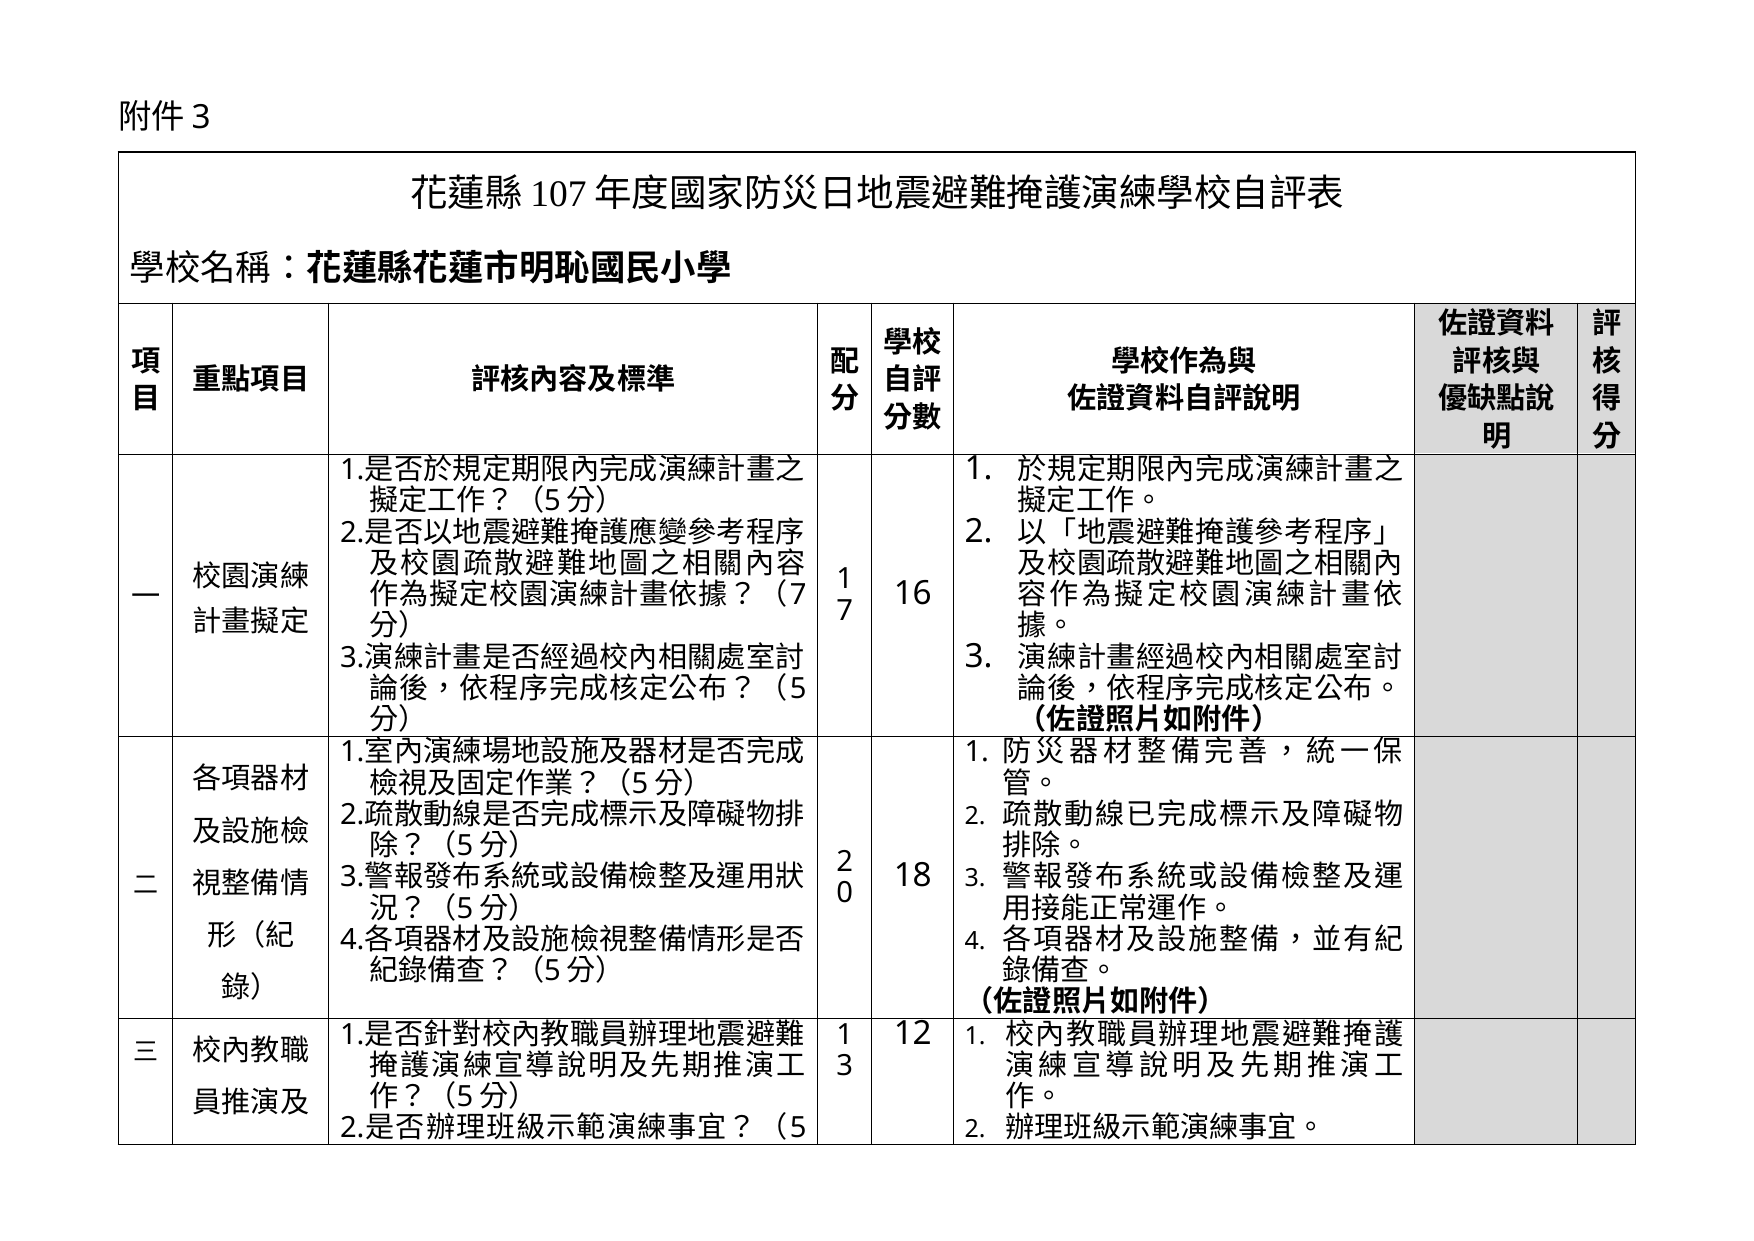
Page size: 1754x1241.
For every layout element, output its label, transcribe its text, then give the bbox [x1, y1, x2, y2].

table_cell [1578, 1019, 1635, 1144]
table_cell 三 [119, 1019, 172, 1144]
table_cell 二 [119, 737, 172, 1018]
table_cell 佐證資料評核與 優缺點說明 [1415, 304, 1577, 453]
table_cell 各項器材及設施檢視整備情形（紀錄） [173, 737, 328, 1018]
table_cell [1415, 1019, 1577, 1144]
table_cell [1578, 455, 1635, 736]
table_cell 20 [818, 737, 871, 1018]
table_cell [1415, 455, 1577, 736]
table_cell 一 [119, 455, 172, 736]
table_cell 於規定期限內完成演練計畫之擬定工作。 以「地震避難掩護參考程序」及校園疏散避難地圖之相關內容作為擬定校園演練計畫依據。 演練計畫經過校內相關處室討論後，依程序完成核定公布。（佐證照片如附件） [954, 455, 1414, 736]
table_cell 項目 [119, 304, 172, 453]
table_cell 重點項目 [173, 304, 328, 453]
table_cell 1.室內演練場地設施及器材是否完成檢視及固定作業？（5分） 2.疏散動線是否完成標示及障礙物排除？（5分） 3.警報發布系統或設備檢整及運用狀況？（5分） 4.各項器材及設施檢視整備情形是否紀錄備查？（5分） [329, 737, 817, 1018]
table_cell 18 [872, 737, 953, 1018]
table_cell 配分 [818, 304, 871, 453]
table_header 花蓮縣107年度國家防災日地震避難掩護演練學校自評表 學校名稱：花蓮縣花蓮市明恥國民小學 [119, 153, 1635, 302]
table_cell 學校自評分數 [872, 304, 953, 453]
table_cell 12 [872, 1019, 953, 1144]
table_cell 學校作為與 佐證資料自評說明 [954, 304, 1414, 453]
table_cell [1578, 737, 1635, 1018]
table_cell 評核得分 [1578, 304, 1635, 453]
text 附件3 [118, 76, 1636, 151]
table_cell 校園演練計畫擬定 [173, 455, 328, 736]
table_cell 13 [818, 1019, 871, 1144]
table_cell 16 [872, 455, 953, 736]
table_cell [329, 1019, 817, 1144]
table_cell 防災器材整備完善，統一保管。 疏散動線已完成標示及障礙物排除。 警報發布系統或設備檢整及運用接能正常運作。 各項器材及設施整備，並有紀錄備查。 （佐證照片如附件） [954, 737, 1414, 1018]
table_cell 1.是否於規定期限內完成演練計畫之擬定工作？（5分） 2.是否以地震避難掩護應變參考程序及校園疏散避難地圖之相關內容作為擬定校園演練計畫依據？（7分） 3.演練計畫是否經過校內相關處室討論後，依程序完成核定公布？（5分） [329, 455, 817, 736]
table_cell 17 [818, 455, 871, 736]
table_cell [954, 1019, 1414, 1144]
table_cell [1415, 737, 1577, 1018]
table_cell 校內教職員推演及班級示範說明辦理情形 [173, 1019, 328, 1144]
table_cell 評核內容及標準 [329, 304, 817, 453]
